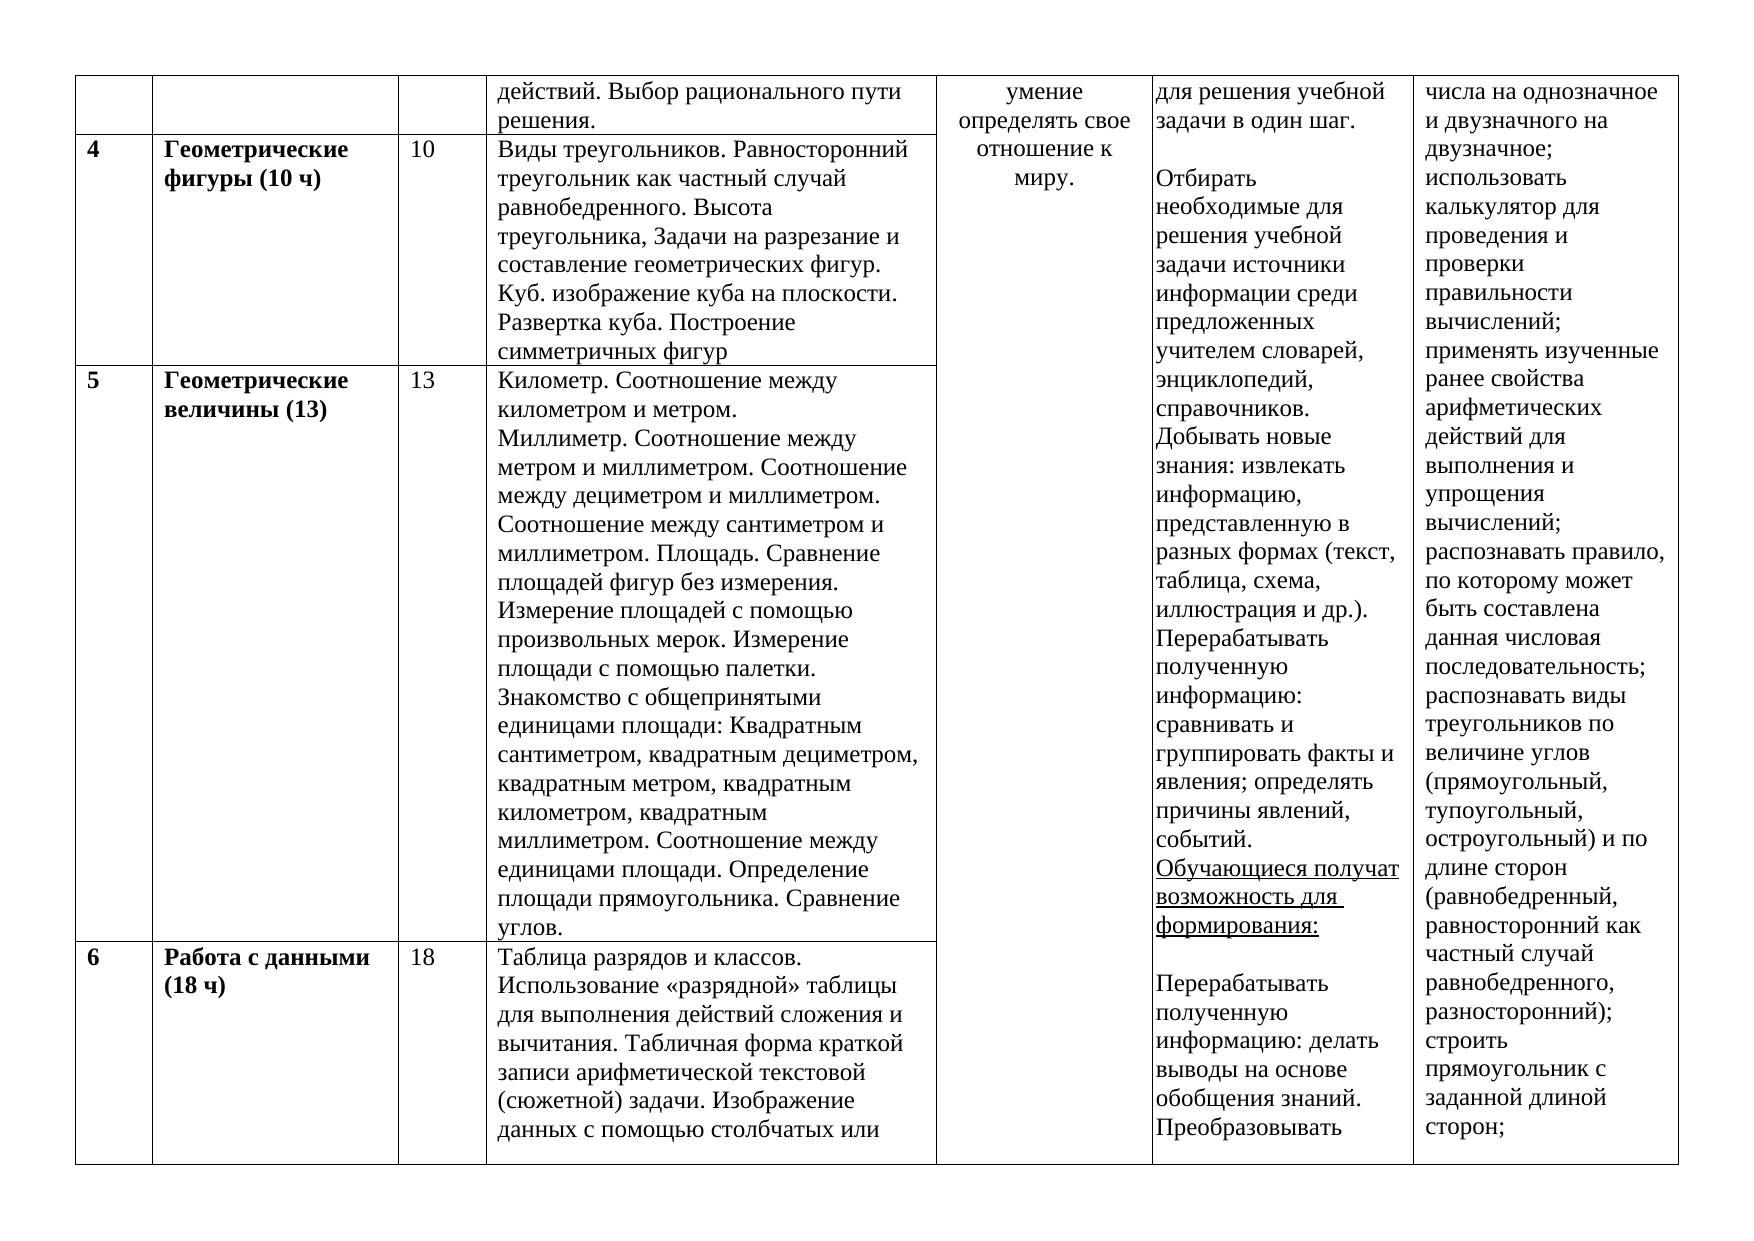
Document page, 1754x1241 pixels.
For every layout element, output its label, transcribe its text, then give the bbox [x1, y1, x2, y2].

table_cell Геометрические величины (13) [153, 366, 398, 941]
table_cell Геометрические фигуры (10 ч) [153, 135, 398, 364]
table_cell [153, 942, 398, 1164]
table_cell 5 [76, 366, 152, 941]
table_cell Виды треугольников. Равносторонний треугольник как частный случай равнобедренного. Высота треугольника, Задачи на разрезание и составление геометрических фигур. Куб. изображение куба на плоскости. Развертка куба. Построение симметричных фигур [487, 135, 936, 364]
table_cell 35 [399, 76, 486, 133]
table_cell 6 [76, 942, 152, 1164]
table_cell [487, 942, 936, 1164]
table_cell 13 [399, 366, 486, 941]
table_cell Километр. Соотношение между километром и метром. Миллиметр. Соотношение между метром и миллиметром. Соотношение между дециметром и миллиметром. Соотношение между сантиметром и миллиметром. Площадь. Сравнение площадей фигур без измерения. Измерение площадей с помощью произвольных мерок. Измерение площади с помощью палетки. Знакомство с общепринятыми единицами площади: Квадратным сантиметром, квадратным дециметром, квадратным метром, квадратным километром, квадратным миллиметром. Соотношение между единицами площади. Определение площади прямоугольника. Сравнение углов. [487, 366, 936, 941]
table_cell 18 [399, 942, 486, 1164]
table_cell 3 [76, 76, 152, 133]
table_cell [487, 76, 936, 133]
table_cell 10 [399, 135, 486, 364]
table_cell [153, 76, 398, 133]
table_cell 4 [76, 135, 152, 364]
